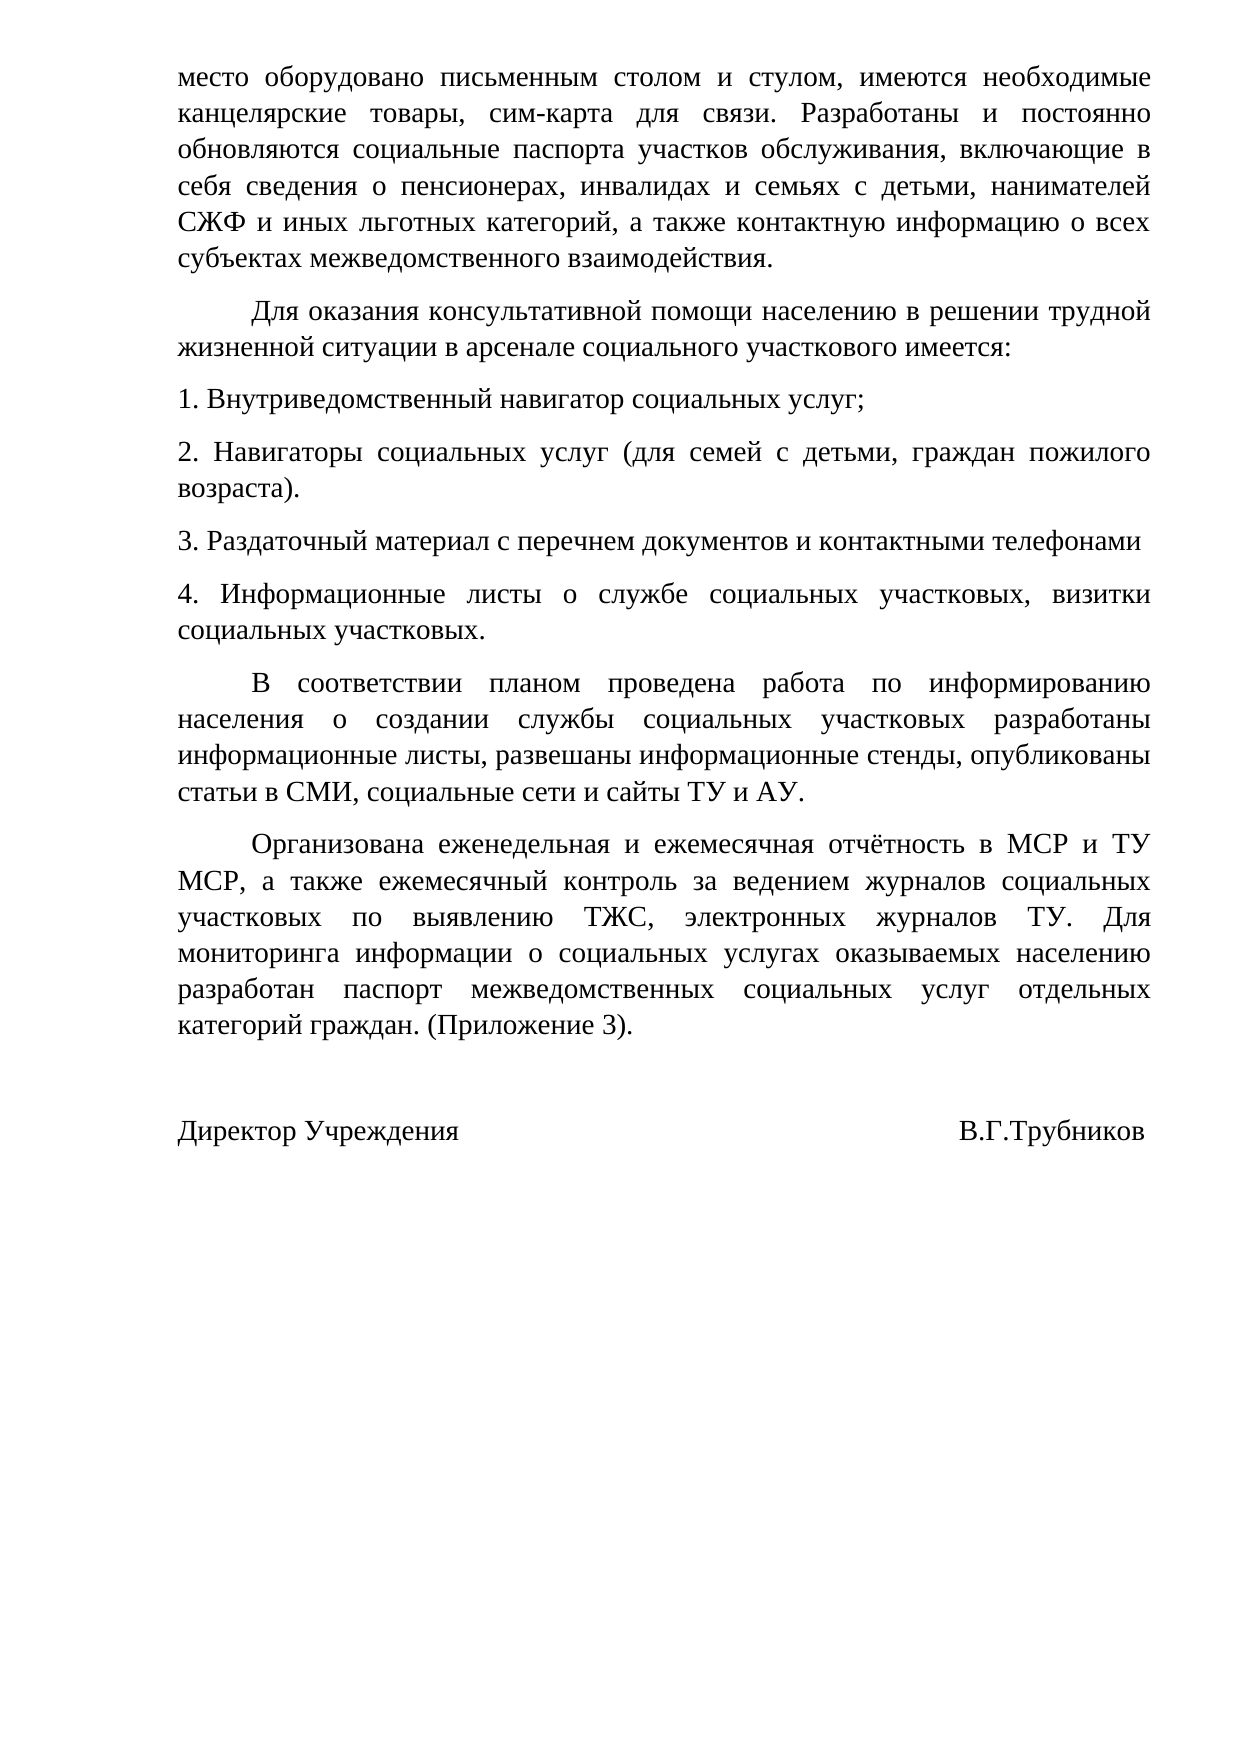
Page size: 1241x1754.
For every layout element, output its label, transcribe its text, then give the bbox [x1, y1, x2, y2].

text В соответствии планом проведена работа по информированию населения о создании службы социальных участковых разработаны информационные листы, развешаны информационные стенды, опубликованы статьи в СМИ, социальные сети и сайты ТУ и АУ. [177, 665, 1152, 807]
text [177, 59, 1152, 273]
text 4. Информационные листы о службе социальных участковых, визитки социальных участковых. [177, 576, 1152, 646]
text Директор Учреждения В.Г.Трубников [177, 1113, 1152, 1146]
text 1. Внутриведомственный навигатор социальных услуг; [177, 382, 1152, 415]
text 2. Навигаторы социальных услуг (для семей с детьми, граждан пожилого возраста). [177, 434, 1152, 504]
text 3. Раздаточный материал с перечнем документов и контактными телефонами [177, 523, 1152, 557]
text Организована еженедельная и ежемесячная отчётность в МСР и ТУ МСР, а также ежемесячный контроль за ведением журналов социальных участковых по выявлению ТЖС, электронных журналов ТУ. Для мониторинга информации о социальных услугах оказываемых населению разработан паспорт межведомственных социальных услуг отдельных категорий граждан. (Приложение 3). [177, 826, 1152, 1041]
text Для оказания консультативной помощи населению в решении трудной жизненной ситуации в арсенале социального участкового имеется: [177, 293, 1152, 362]
